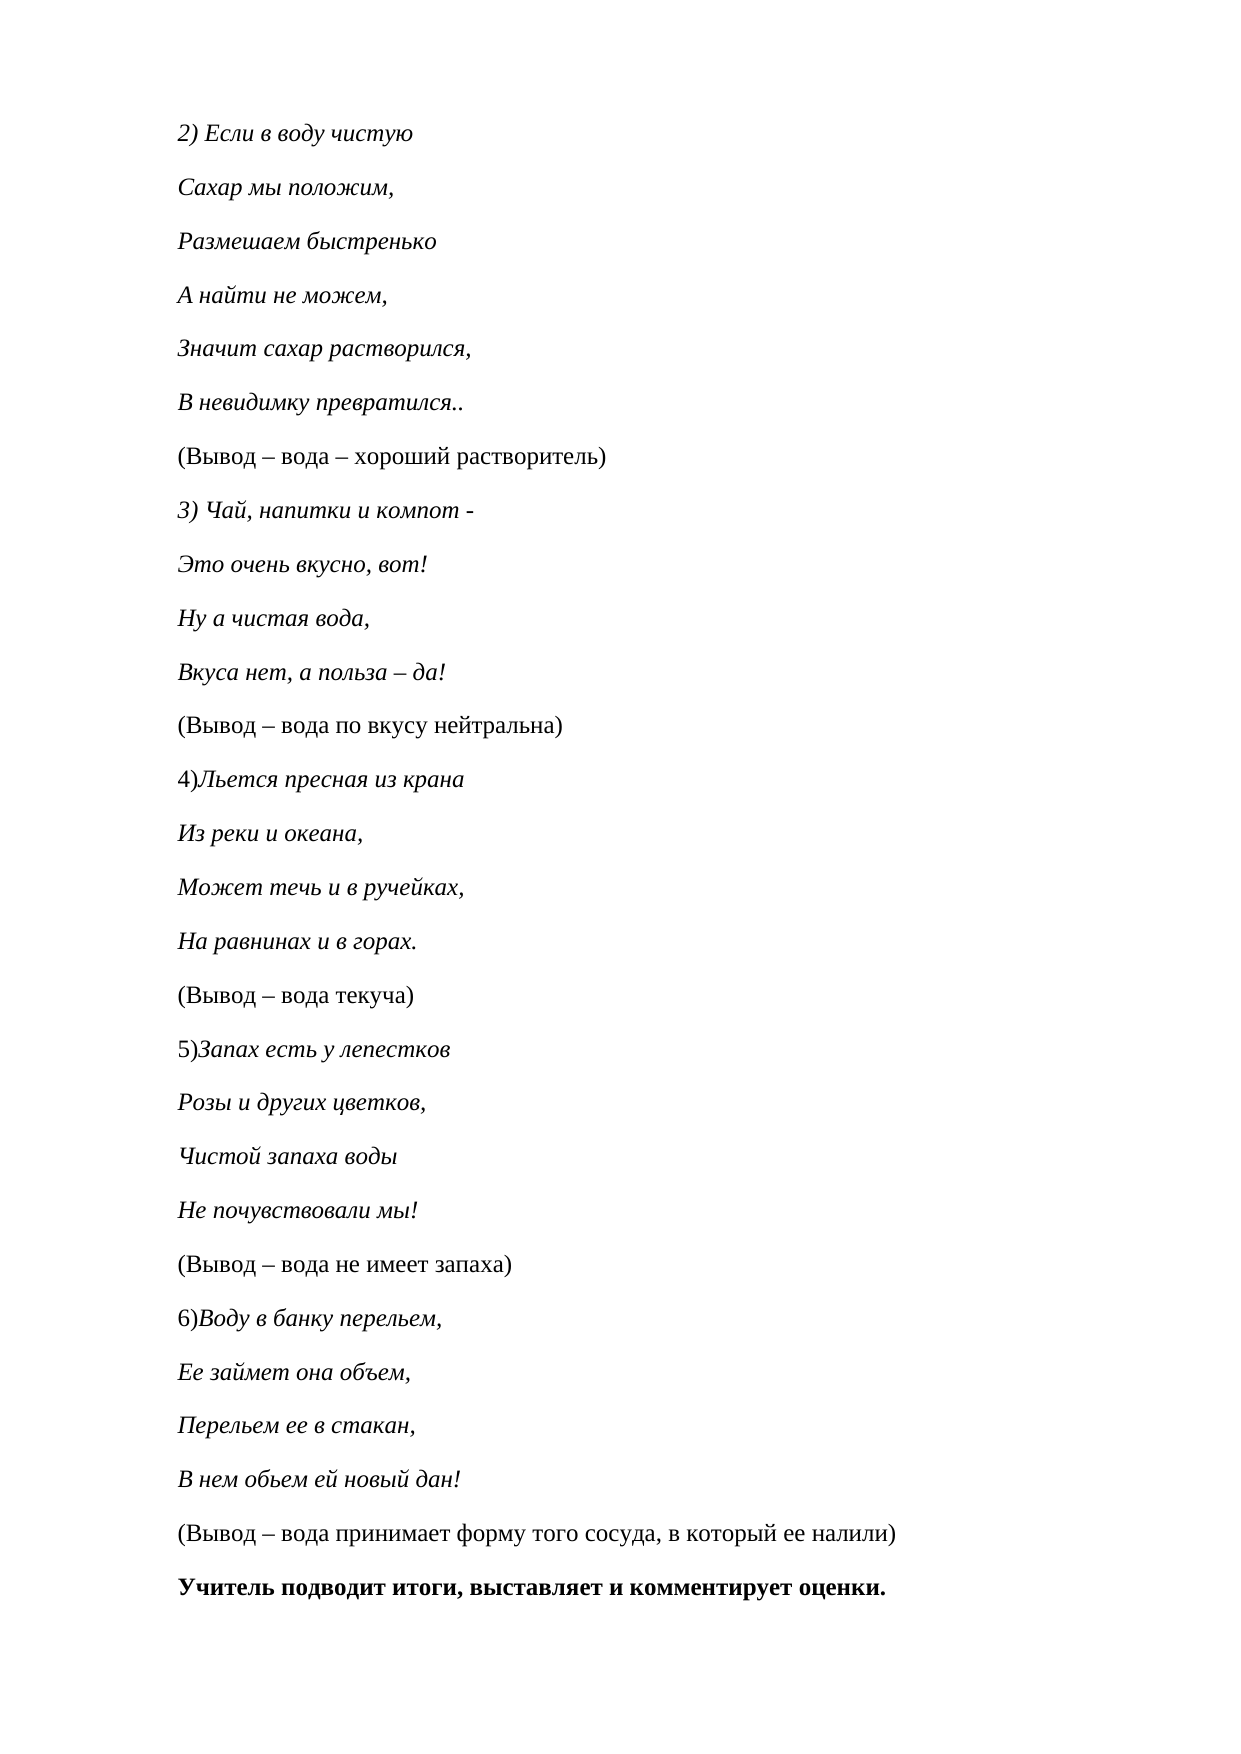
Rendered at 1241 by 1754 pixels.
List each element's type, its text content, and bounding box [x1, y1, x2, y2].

text В нем обьем ей новый дан! [177, 1464, 1152, 1493]
text (Вывод – вода текуча) [177, 980, 1152, 1008]
text Из реки и океана, [177, 818, 1152, 847]
text Вкуса нет, а польза – да! [177, 657, 1152, 685]
text 6)Воду в банку перельем, [177, 1303, 1152, 1332]
text (Вывод – вода – хороший растворитель) [177, 441, 1152, 470]
text Учитель подводит итоги, выставляет и комментирует оценки. [177, 1572, 1152, 1601]
text 3) Чай, напитки и компот - [177, 495, 1152, 524]
text 2) Если в воду чистую [177, 118, 1152, 147]
text На равнинах и в горах. [177, 926, 1152, 955]
text Сахар мы положим, [177, 172, 1152, 201]
text (Вывод – вода по вкусу нейтральна) [177, 711, 1152, 739]
text В невидимку превратился.. [177, 387, 1152, 416]
text Может течь и в ручейках, [177, 872, 1152, 901]
text Ну а чистая вода, [177, 603, 1152, 632]
text Размешаем быстренько [177, 226, 1152, 254]
text А найти не можем, [177, 280, 1152, 308]
text Перельем ее в стакан, [177, 1411, 1152, 1439]
text Чистой запаха воды [177, 1141, 1152, 1170]
text Ее займет она объем, [177, 1357, 1152, 1386]
text (Вывод – вода принимает форму того сосуда, в который ее налили) [177, 1518, 1152, 1547]
text Розы и других цветков, [177, 1087, 1152, 1116]
text Не почувствовали мы! [177, 1195, 1152, 1224]
text (Вывод – вода не имеет запаха) [177, 1249, 1152, 1278]
text 4)Льется пресная из крана [177, 764, 1152, 793]
text Это очень вкусно, вот! [177, 549, 1152, 578]
text Значит сахар растворился, [177, 333, 1152, 362]
text 5)Запах есть у лепестков [177, 1034, 1152, 1062]
